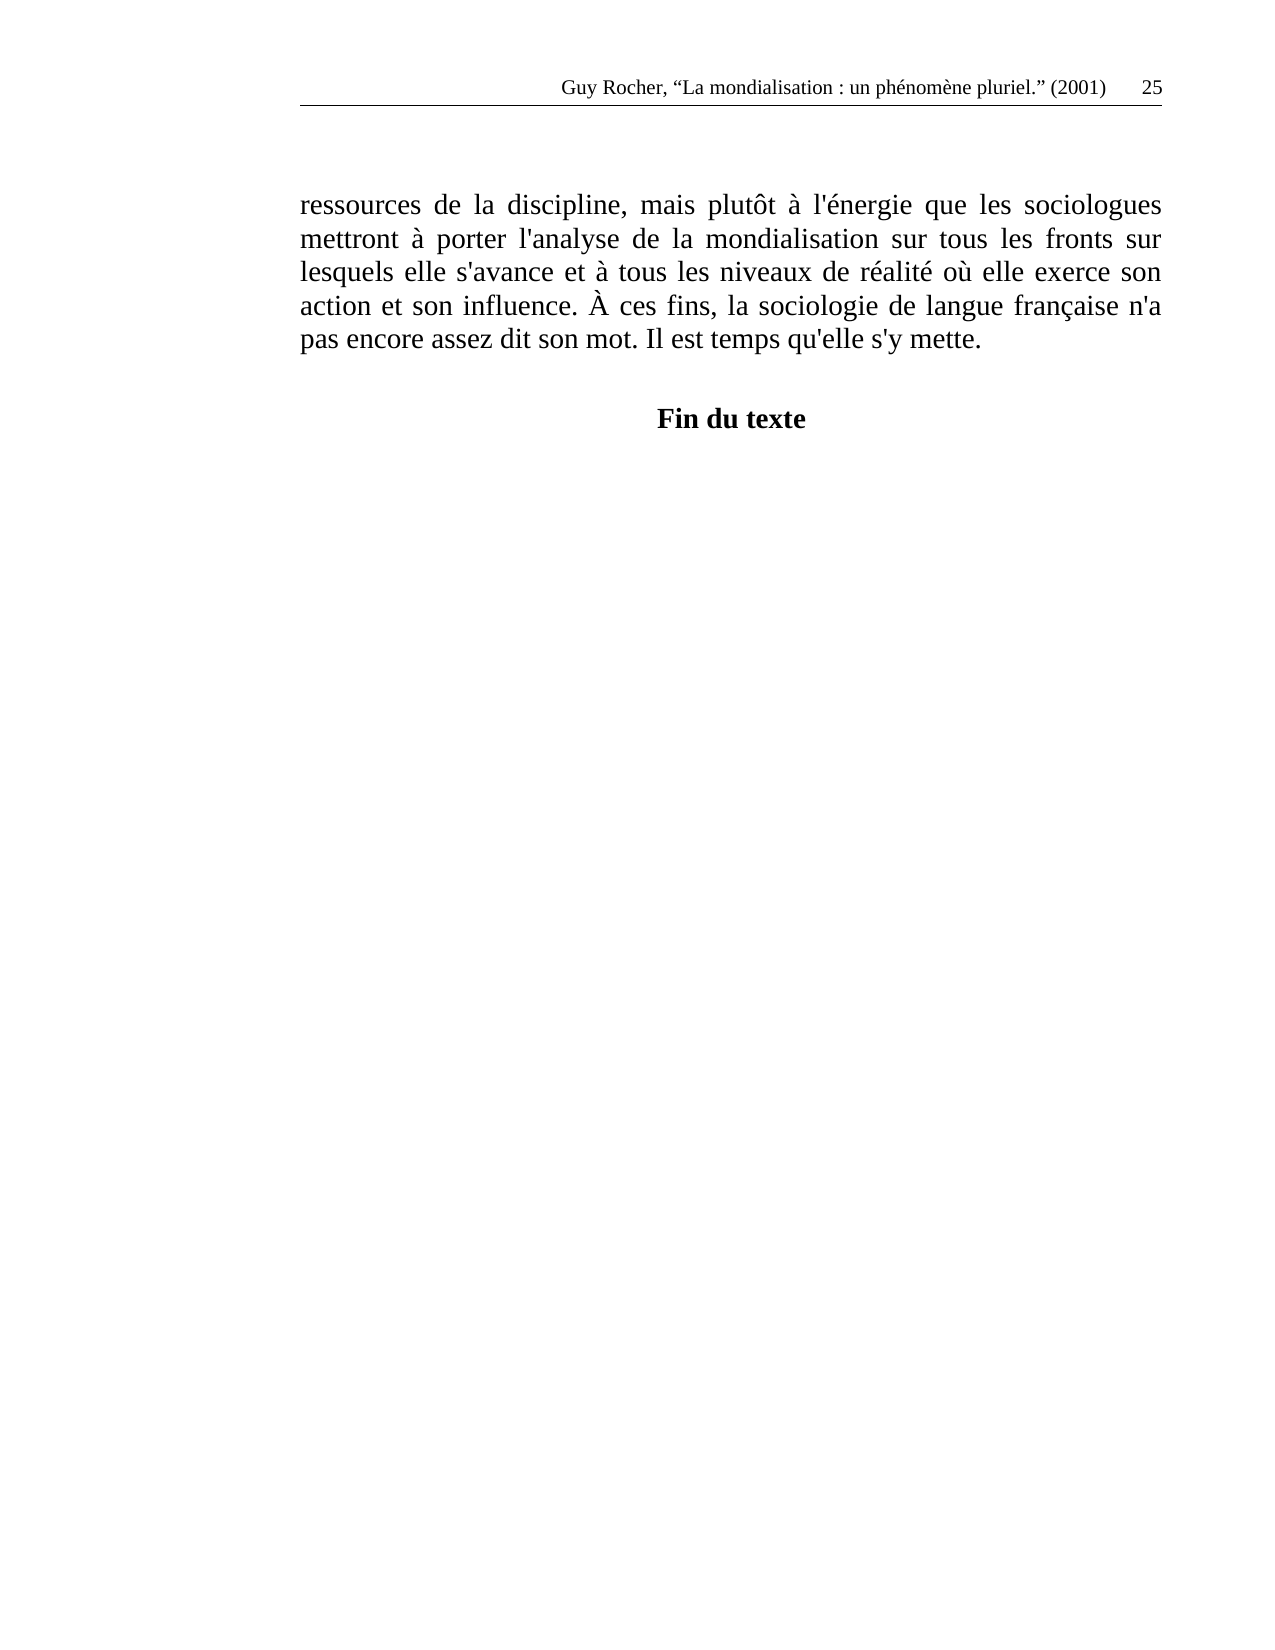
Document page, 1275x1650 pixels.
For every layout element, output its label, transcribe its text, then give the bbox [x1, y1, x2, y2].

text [300, 187, 1162, 355]
text Fin du texte [300, 401, 1162, 435]
